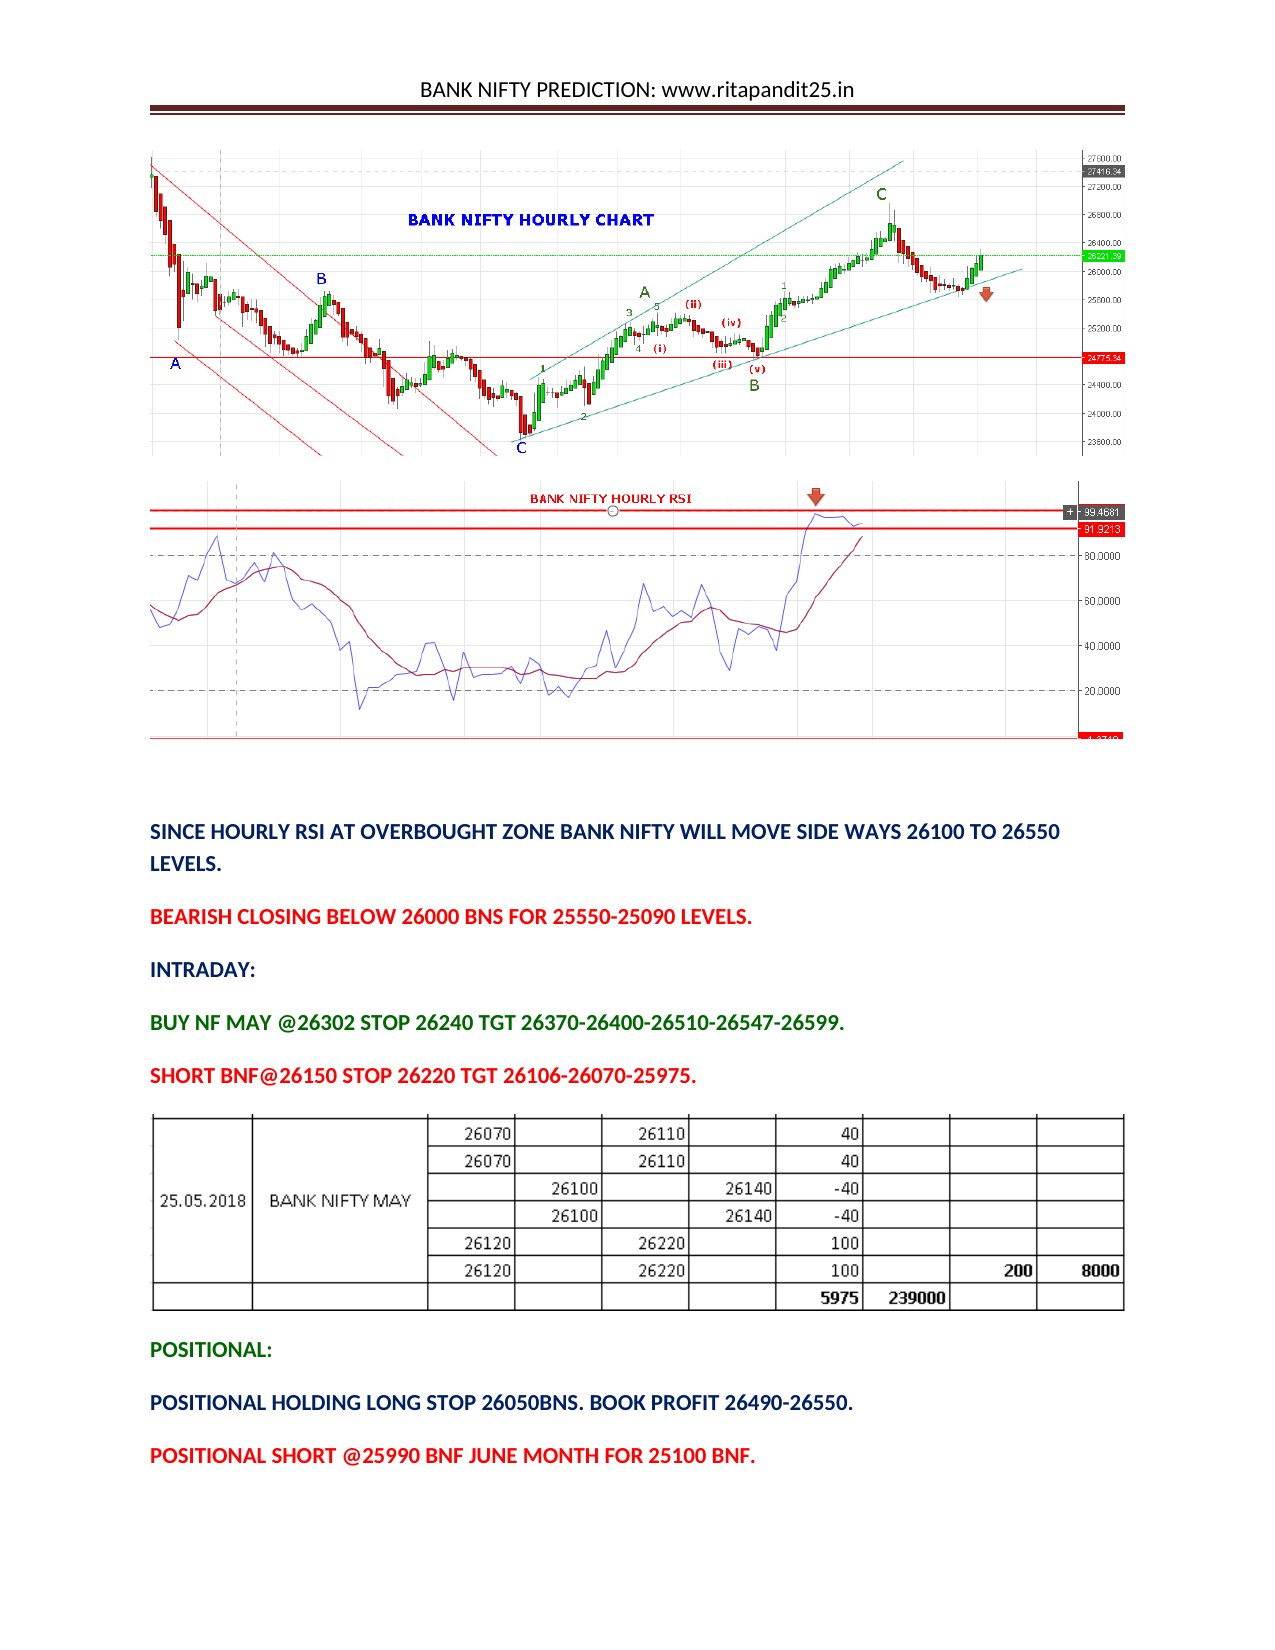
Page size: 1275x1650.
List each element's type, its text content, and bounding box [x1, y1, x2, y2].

text POSITIONAL: [150, 1335, 1125, 1363]
picture [150, 481, 1125, 739]
text INTRADAY: [150, 955, 1125, 983]
text POSITIONAL HOLDING LONG STOP 26050BNS. BOOK PROFIT 26490-26550. [150, 1388, 1125, 1416]
picture [150, 150, 1125, 456]
text BEARISH CLOSING BELOW 26000 BNS FOR 25550-25090 LEVELS. [150, 902, 1125, 930]
text BUY NF MAY @26302 STOP 26240 TGT 26370-26400-26510-26547-26599. [150, 1008, 1125, 1036]
text POSITIONAL SHORT @25990 BNF JUNE MONTH FOR 25100 BNF. [150, 1441, 1125, 1469]
picture [150, 1114, 1125, 1311]
text SINCE HOURLY RSI AT OVERBOUGHT ZONE BANK NIFTY WILL MOVE SIDE WAYS 26100 TO 26550 LEVELS. [150, 817, 1125, 877]
text SHORT BNF@26150 STOP 26220 TGT 26106-26070-25975. [150, 1061, 1125, 1089]
